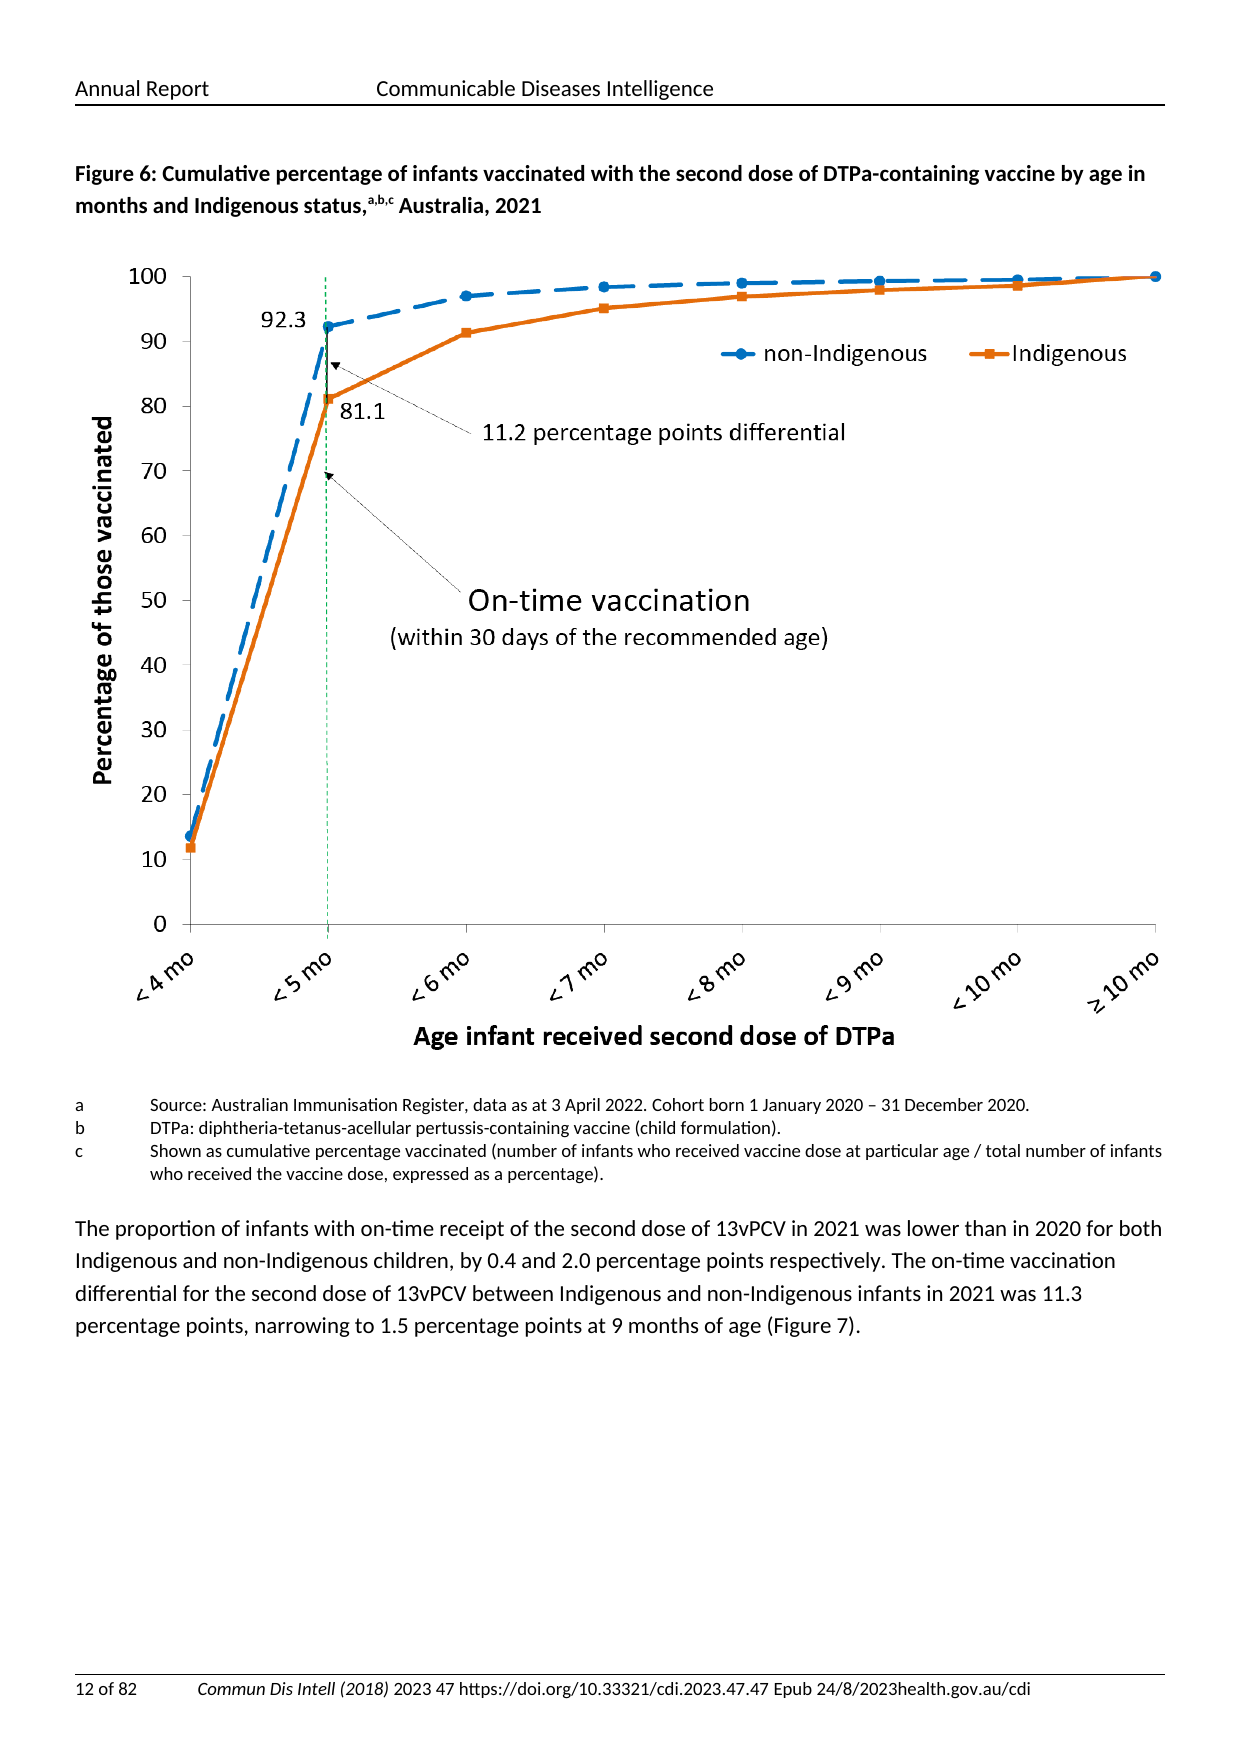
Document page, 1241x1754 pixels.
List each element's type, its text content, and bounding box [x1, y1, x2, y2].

text b DTPa: diphtheria-tetanus-acellular pertussis-containing vaccine (child formulation). [75, 1116, 1165, 1139]
text The proportion of infants with on-time receipt of the second dose of 13vPCV in 2021 was lower than in 2020 for both Indigenous and non-Indigenous children, by 0.4 and 2.0 percentage points respectively. The on-time vaccination differential for the second dose of 13vPCV between Indigenous and non-Indigenous infants in 2021 was 11.3 percentage points, narrowing to 1.5 percentage points at 9 months of age (Figure 7). [75, 1214, 1165, 1339]
text Figure 6: Cumulative percentage of infants vaccinated with the second dose of DTPa-containing vaccine by age in months and Indigenous status,a,b,c Australia, 2021 [75, 159, 1165, 219]
text a Source: Australian Immunisation Register, data as at 3 April 2022. Cohort born 1 January 2020 – 31 December 2020. [75, 1093, 1165, 1116]
picture [75, 252, 1162, 1061]
text c Shown as cumulative percentage vaccinated (number of infants who received vaccine dose at particular age / total number of infants who received the vaccine dose, expressed as a percentage). [75, 1139, 1165, 1185]
